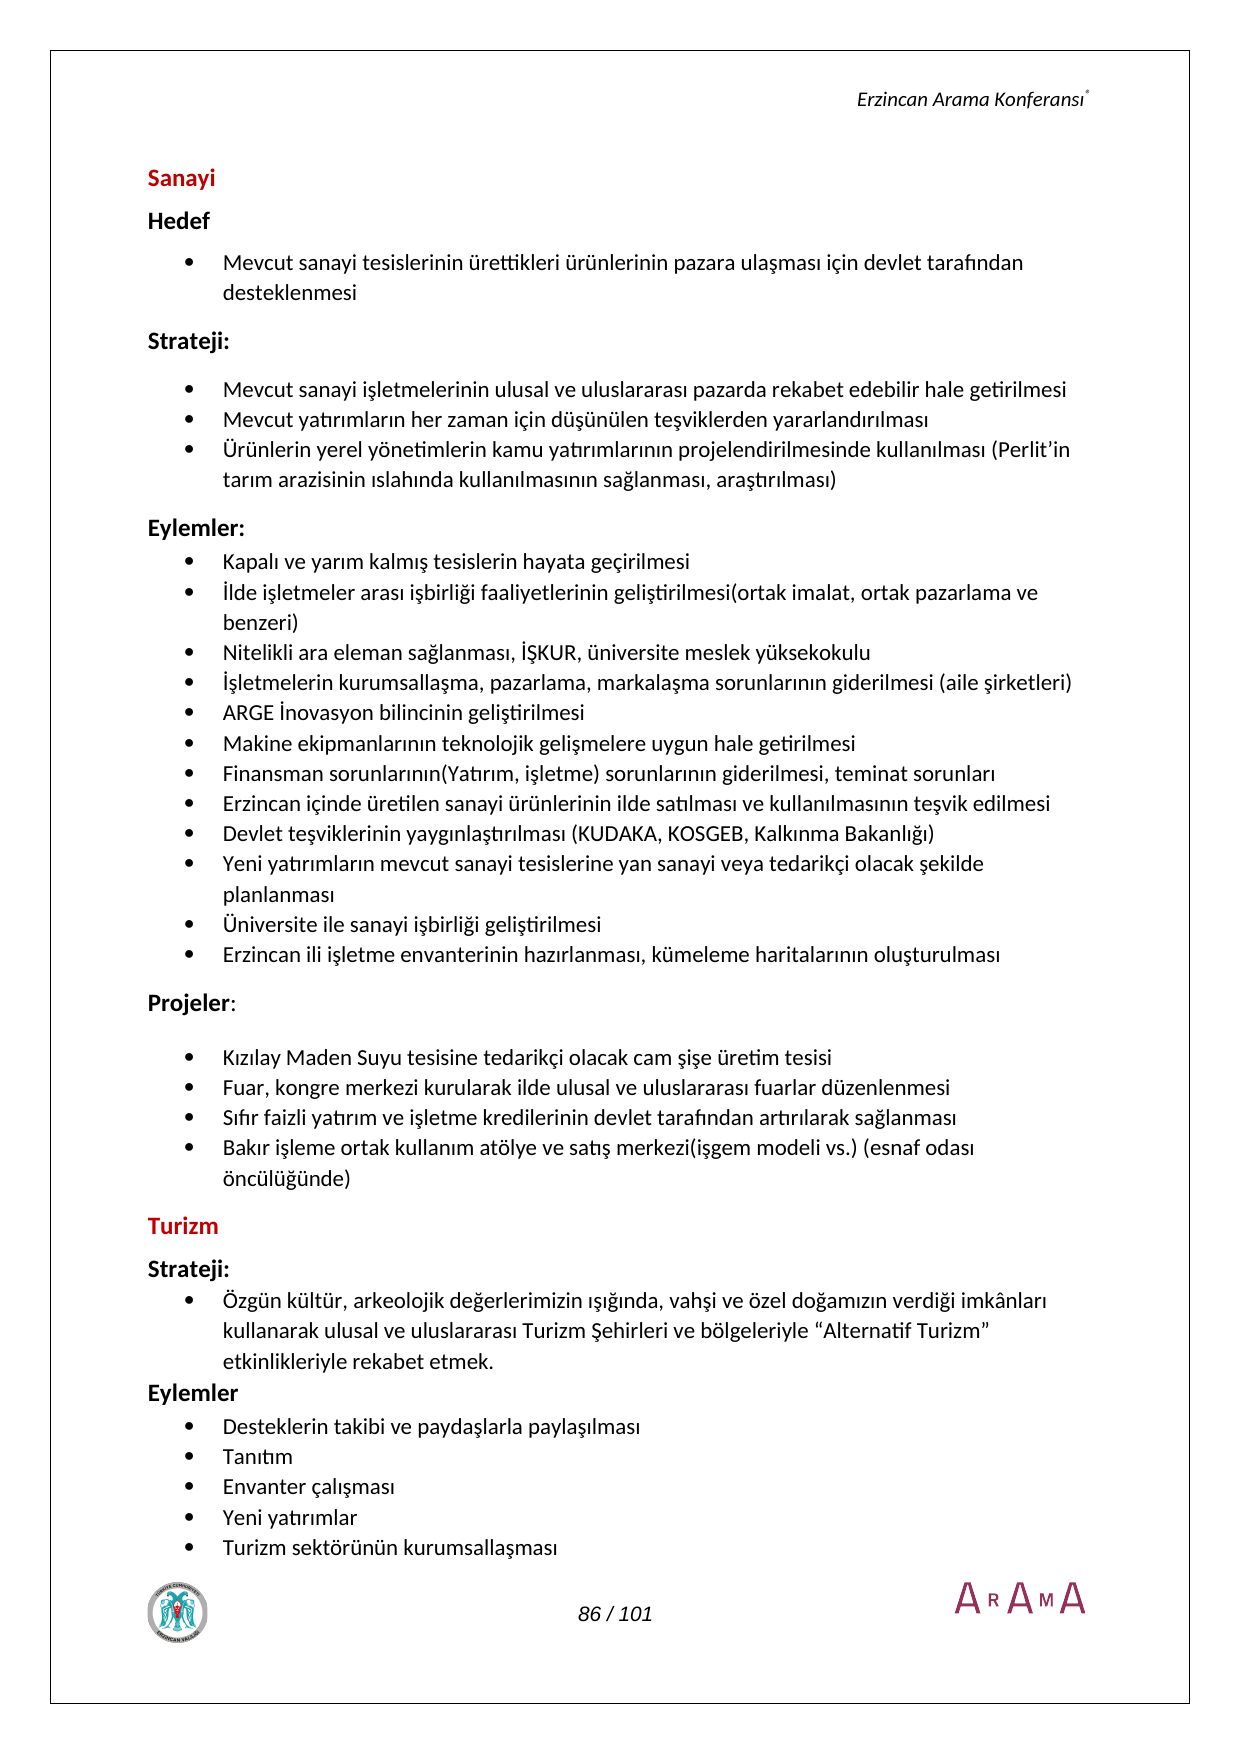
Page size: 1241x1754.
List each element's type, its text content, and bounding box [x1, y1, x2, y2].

list Mevcut sanayi tesislerinin ürettikleri ürünlerinin pazara ulaşması için devlet tarafından desteklenmesi [185, 248, 1093, 306]
text Sanayi [148, 162, 1093, 193]
list Mevcut sanayi işletmelerinin ulusal ve uluslararası pazarda rekabet edebilir hale getirilmesi [185, 375, 1093, 403]
list Sıfır faizli yatırım ve işletme kredilerinin devlet tarafından artırılarak sağlanması [185, 1103, 1093, 1131]
text Eylemler: [148, 512, 1093, 543]
list Finansman sorunlarının(Yatırım, işletme) sorunlarının giderilmesi, teminat sorunları [185, 759, 1093, 787]
text Hedef [148, 205, 1093, 236]
picture [953, 1582, 1086, 1614]
list Turizm sektörünün kurumsallaşması [185, 1533, 1093, 1561]
list Mevcut yatırımların her zaman için düşünülen teşviklerden yararlandırılması [185, 405, 1093, 433]
list Envanter çalışması [185, 1472, 1093, 1501]
list Erzincan ili işletme envanterinin hazırlanması, kümeleme haritalarının oluşturulması [185, 940, 1093, 968]
text Projeler: [148, 987, 1093, 1017]
list Yeni yatırımların mevcut sanayi tesislerine yan sanayi veya tedarikçi olacak şekilde planlanması [185, 849, 1093, 908]
list Kızılay Maden Suyu tesisine tedarikçi olacak cam şişe üretim tesisi [185, 1043, 1093, 1071]
text Strateji: [148, 1253, 1093, 1284]
text Turizm [148, 1211, 1093, 1241]
list ARGE İnovasyon bilincinin geliştirilmesi [185, 698, 1093, 726]
list Yeni yatırımlar [185, 1503, 1093, 1531]
list Kapalı ve yarım kalmış tesislerin hayata geçirilmesi [185, 547, 1093, 575]
list Makine ekipmanlarının teknolojik gelişmelere uygun hale getirilmesi [185, 729, 1093, 757]
picture [147, 1582, 208, 1643]
list Erzincan içinde üretilen sanayi ürünlerinin ilde satılması ve kullanılmasının teşvik edilmesi [185, 789, 1093, 817]
list Üniversite ile sanayi işbirliği geliştirilmesi [185, 910, 1093, 938]
list Nitelikli ara eleman sağlanması, İŞKUR, üniversite meslek yüksekokulu [185, 638, 1093, 666]
list İşletmelerin kurumsallaşma, pazarlama, markalaşma sorunlarının giderilmesi (aile şirketleri) [185, 668, 1093, 696]
list Tanıtım [185, 1442, 1093, 1470]
text Eylemler [148, 1377, 1093, 1408]
list Özgün kültür, arkeolojik değerlerimizin ışığında, vahşi ve özel doğamızın verdiği imkânları kullanarak ulusal ve uluslararası Turizm Şehirleri ve bölgeleriyle “Alternatif Turizm” etkinlikleriyle rekabet etmek. [185, 1286, 1093, 1375]
list Fuar, kongre merkezi kurularak ilde ulusal ve uluslararası fuarlar düzenlenmesi [185, 1073, 1093, 1101]
list İlde işletmeler arası işbirliği faaliyetlerinin geliştirilmesi(ortak imalat, ortak pazarlama ve benzeri) [185, 578, 1093, 636]
list Desteklerin takibi ve paydaşlarla paylaşılması [185, 1412, 1093, 1440]
list Ürünlerin yerel yönetimlerin kamu yatırımlarının projelendirilmesinde kullanılması (Perlit’in tarım arazisinin ıslahında kullanılmasının sağlanması, araştırılması) [185, 435, 1093, 493]
text Strateji: [148, 325, 1093, 356]
list Devlet teşviklerinin yaygınlaştırılması (KUDAKA, KOSGEB, Kalkınma Bakanlığı) [185, 819, 1093, 847]
list Bakır işleme ortak kullanım atölye ve satış merkezi(işgem modeli vs.) (esnaf odası öncülüğünde) [185, 1133, 1093, 1192]
